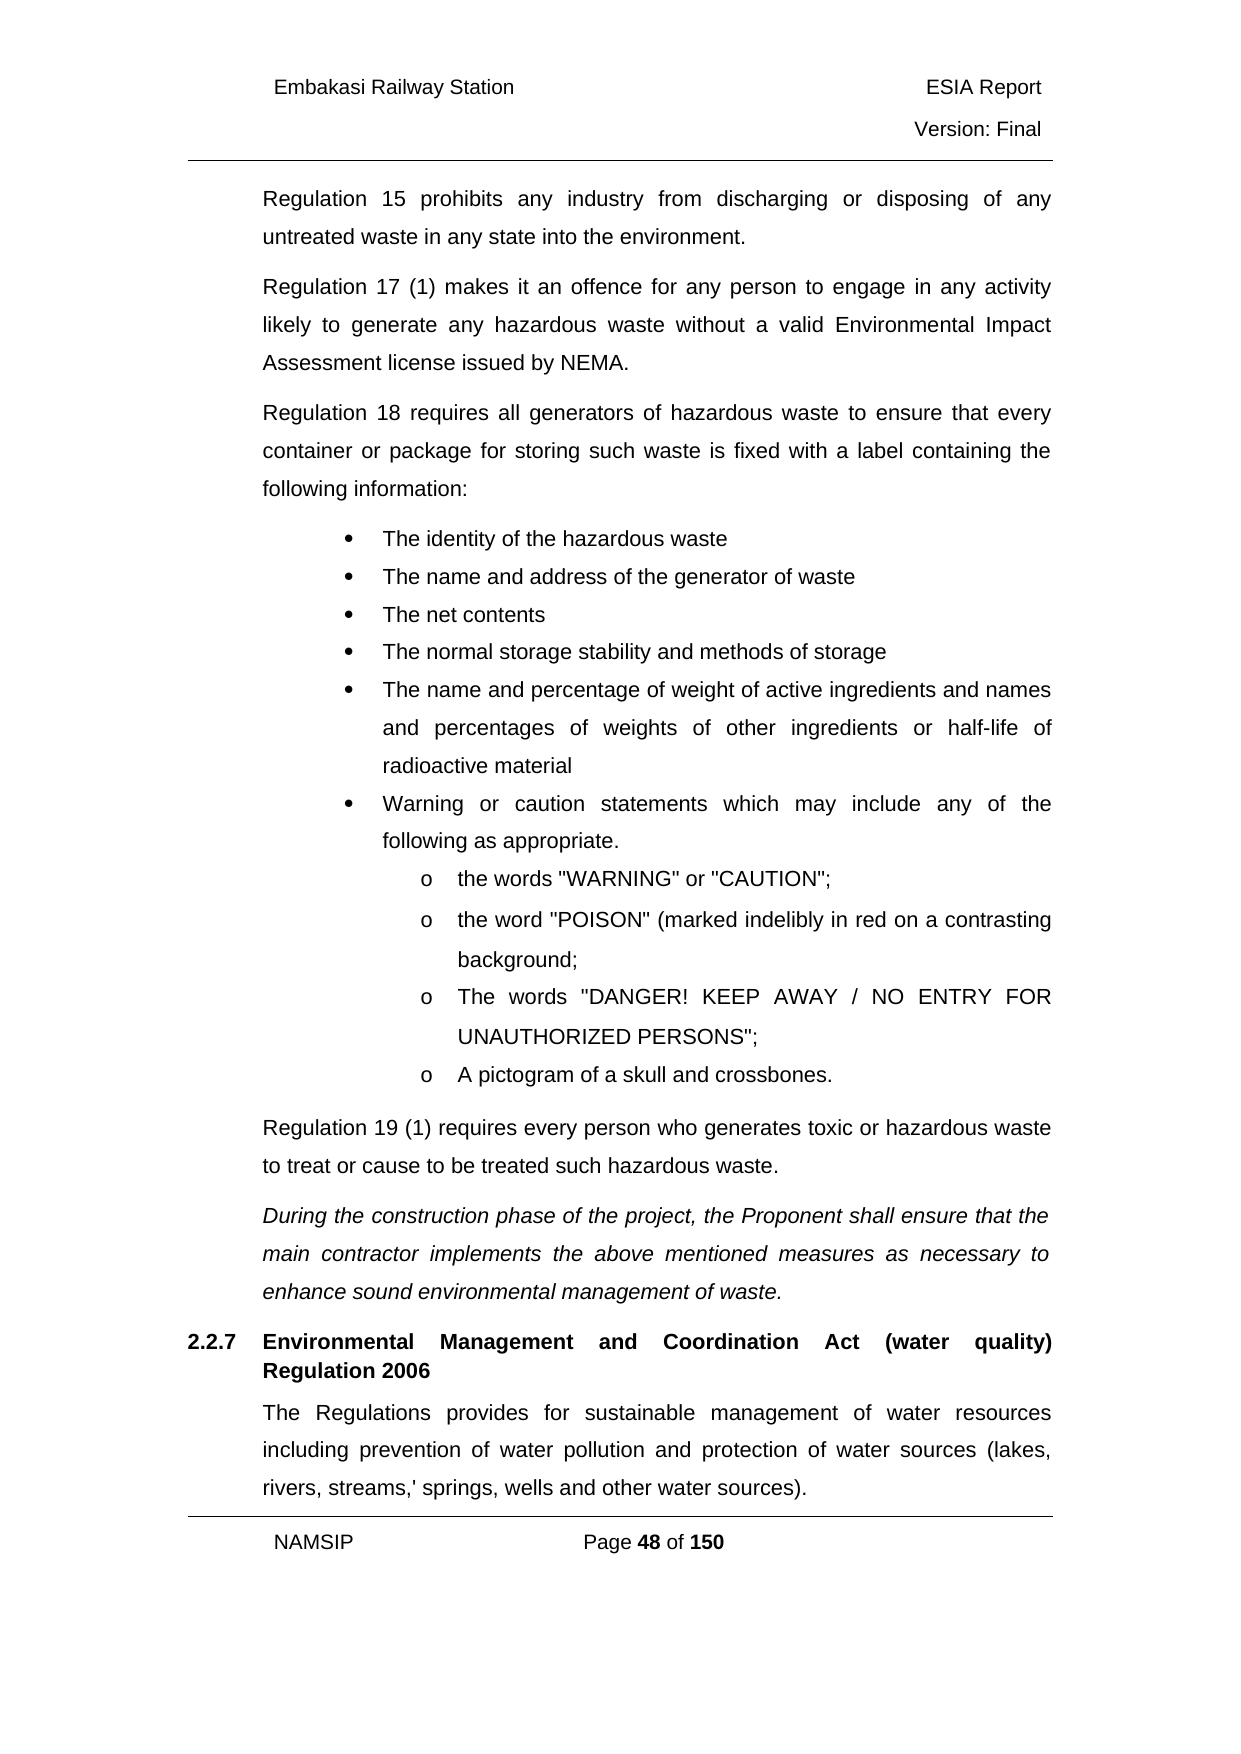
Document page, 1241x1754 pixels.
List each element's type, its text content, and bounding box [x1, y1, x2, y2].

list The identity of the hazardous waste [345, 526, 1053, 551]
subtitle Environmental Management and Coordination Act (water quality) Regulation 2006 [187, 1329, 1053, 1383]
text Regulation 19 (1) requires every person who generates toxic or hazardous waste to treat or cause to be treated such hazardous waste. [262, 1115, 1053, 1178]
text Regulation 15 prohibits any industry from discharging or disposing of any untreated waste in any state into the environment. [262, 186, 1053, 249]
list the words "WARNING" or "CAUTION"; [420, 866, 1053, 893]
list Warning or caution statements which may include any of the following as appropriate. [345, 791, 1053, 853]
text During the construction phase of the project, the Proponent shall ensure that the main contractor implements the above mentioned measures as necessary to enhance sound environmental management of waste. [262, 1203, 1053, 1304]
text Regulation 18 requires all generators of hazardous waste to ensure that every container or package for storing such waste is fixed with a label containing the following information: [262, 400, 1053, 501]
list The net contents [345, 601, 1053, 627]
list A pictogram of a skull and crossbones. [420, 1062, 1053, 1089]
list The name and percentage of weight of active ingredients and names and percentages of weights of other ingredients or half-life of radioactive material [345, 677, 1053, 778]
list The normal storage stability and methods of storage [345, 639, 1053, 664]
text Regulation 17 (1) makes it an offence for any person to engage in any activity likely to generate any hazardous waste without a valid Environmental Impact Assessment license issued by NEMA. [262, 274, 1053, 375]
list The words "DANGER! KEEP AWAY / NO ENTRY FOR UNAUTHORIZED PERSONS"; [420, 984, 1053, 1049]
list The name and address of the generator of waste [345, 564, 1053, 589]
list the word "POISON" (marked indelibly in red on a contrasting background; [420, 907, 1053, 972]
text The Regulations provides for sustainable management of water resources including prevention of water pollution and protection of water sources (lakes, rivers, streams,' springs, wells and other water sources). [262, 1399, 1053, 1500]
